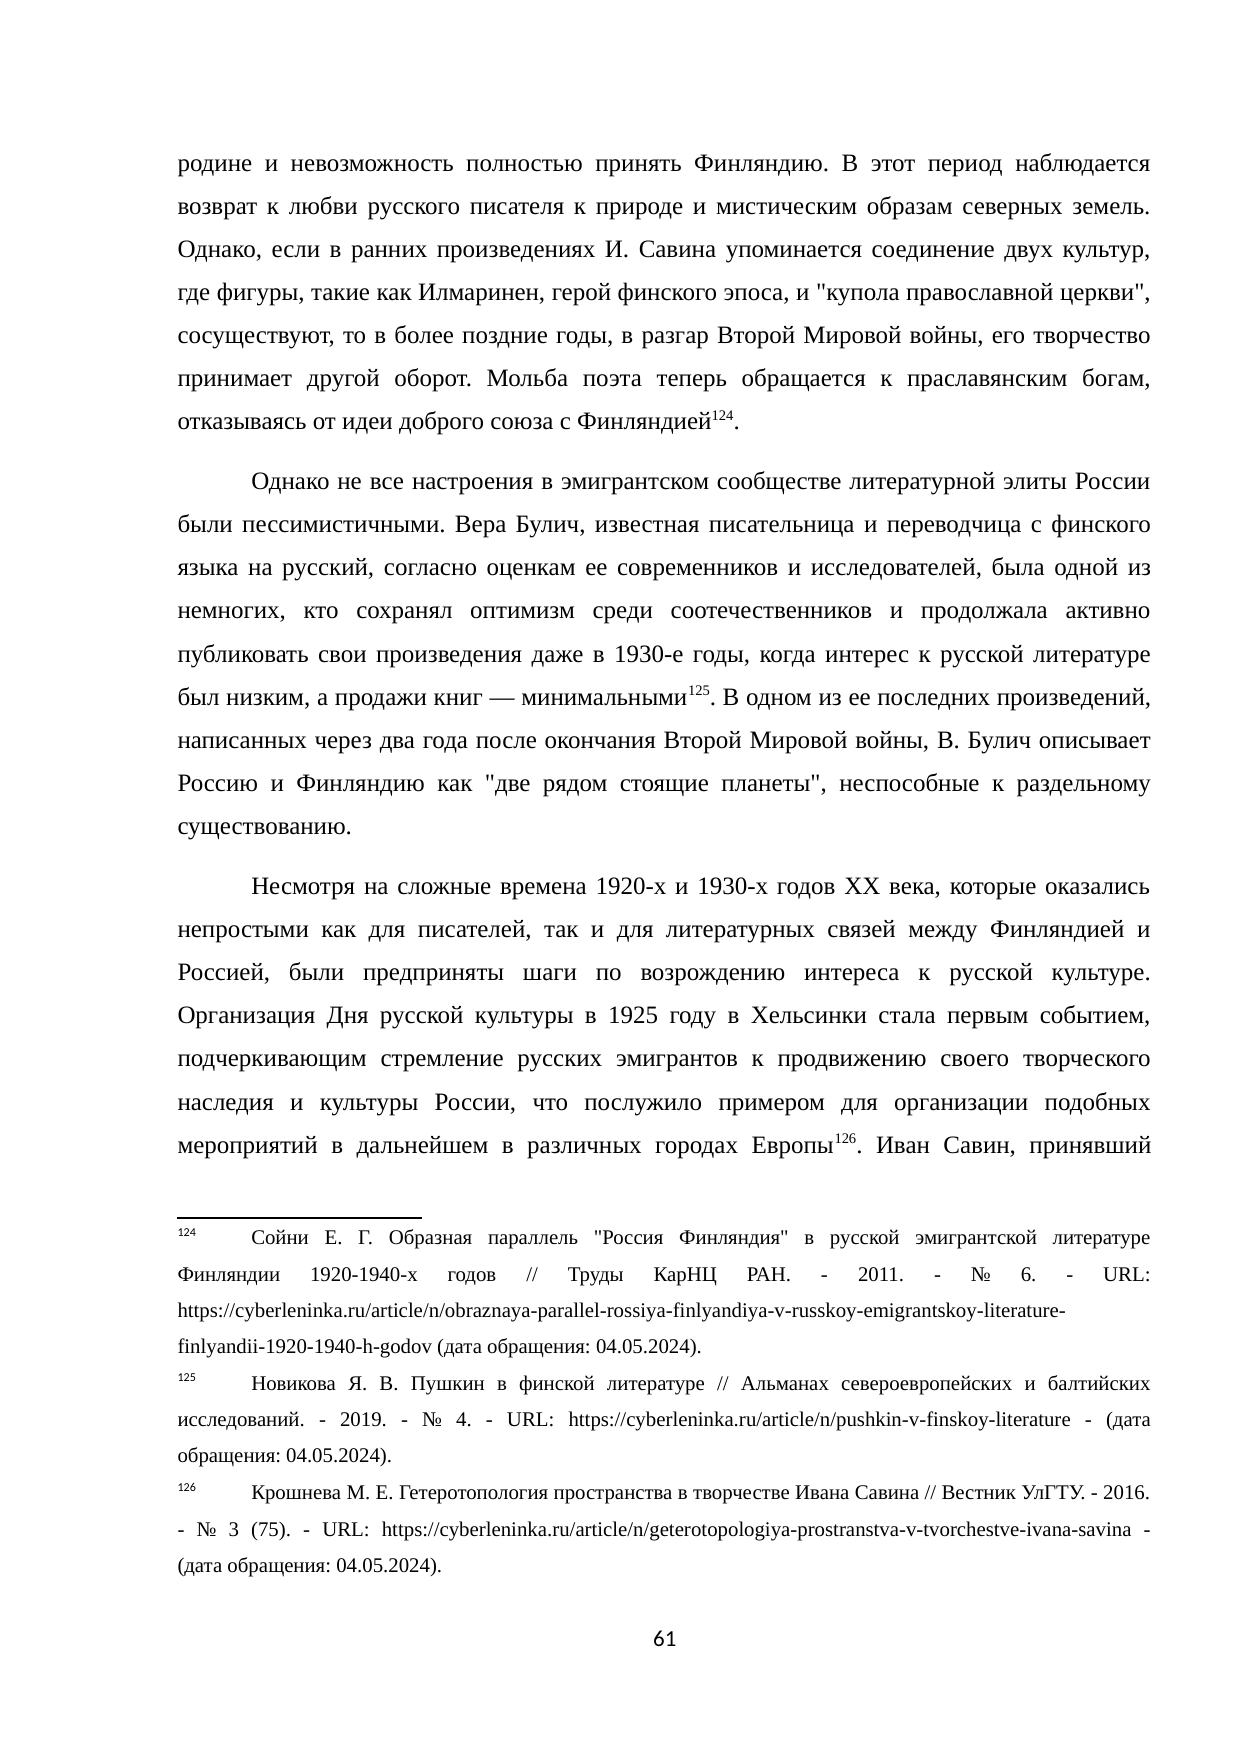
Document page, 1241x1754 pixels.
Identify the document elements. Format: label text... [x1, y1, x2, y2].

text Однако не все настроения в эмигрантском сообществе литературной элиты России были пессимистичными. Вера Булич, известная писательница и переводчица с финского языка на русский, согласно оценкам ее современников и исследователей, была одной из немногих, кто сохранял оптимизм среди соотечественников и продолжала активно публиковать свои произведения даже в 1930-е годы, когда интерес к русской литературе был низким, а продажи книг — минимальными. В одном из ее последних произведений, написанных через два года после окончания Второй Мировой войны, В. Булич описывает Россию и Финляндию как "две рядом стоящие планеты", неспособные к раздельному существованию. [177, 466, 1152, 840]
text Несмотря на сложные времена 1920-х и 1930-х годов XX века, которые оказались непростыми как для писателей, так и для литературных связей между Финляндией и Россией, были предприняты шаги по возрождению интереса к русской культуре. Организация Дня русской культуры в 1925 году в Хельсинки стала первым событием, подчеркивающим стремление русских эмигрантов к продвижению своего творческого наследия и культуры России, что послужило примером для организации подобных мероприятий в дальнейшем в различных городах Европы. Иван Савин, принявший участие в Дне русской культуры, впоследствии призывал не только сохранить, но и расширить национально-культурное наследие Российской империи в Финляндии. [177, 871, 1152, 1158]
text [177, 148, 1152, 435]
